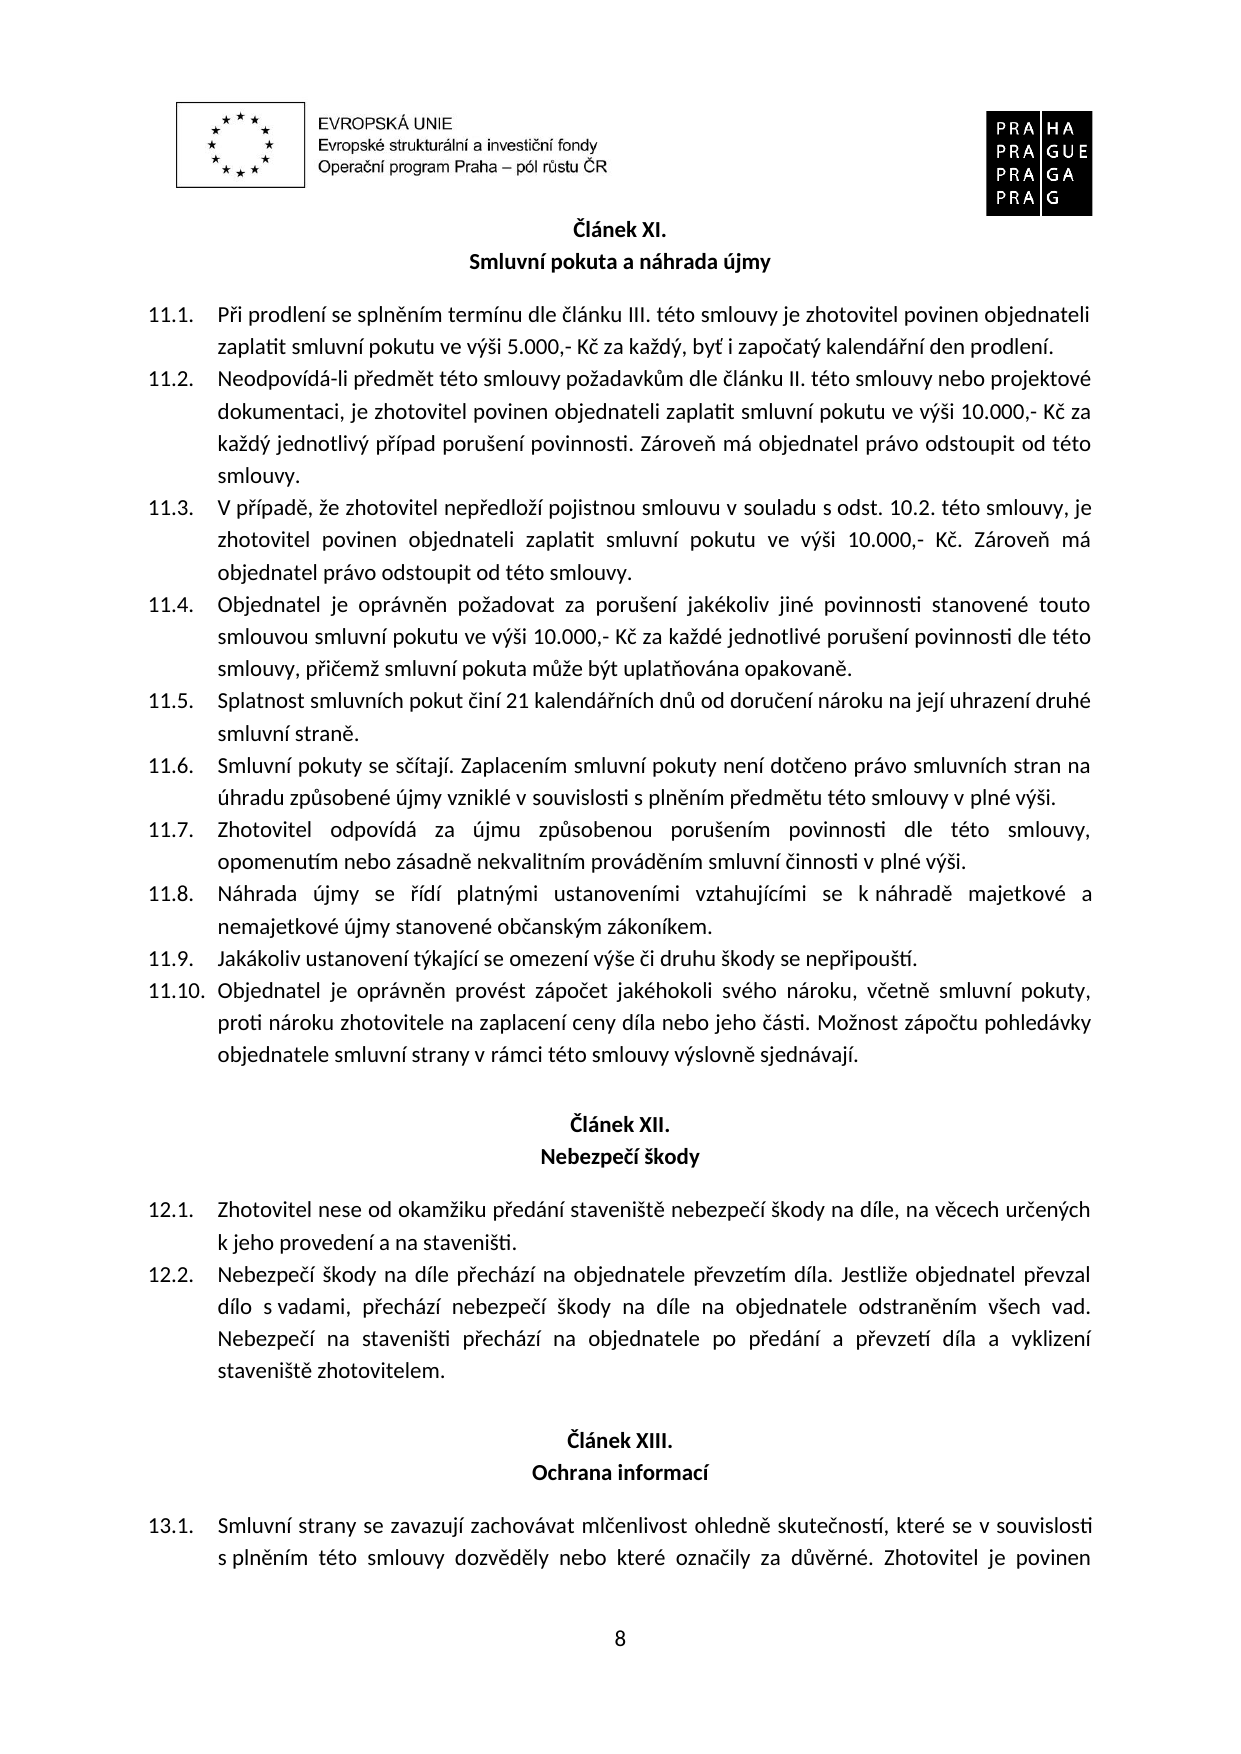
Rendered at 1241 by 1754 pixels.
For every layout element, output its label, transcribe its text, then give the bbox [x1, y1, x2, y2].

text Článek XIII. [148, 1426, 1093, 1454]
text Smluvní pokuta a náhrada újmy [148, 247, 1093, 275]
text Článek XI. [148, 215, 1093, 243]
list Zhotovitel odpovídá za újmu způsobenou porušením povinnosti dle této smlouvy, opomenutím nebo zásadně nekvalitním prováděním smluvní činnosti v plné výši. [148, 815, 1093, 875]
list Zhotovitel nese od okamžiku předání staveniště nebezpečí škody na díle, na věcech určených k jeho provedení a na staveništi. [148, 1195, 1093, 1256]
list Neodpovídá-li předmět této smlouvy požadavkům dle článku II. této smlouvy nebo projektové dokumentaci, je zhotovitel povinen objednateli zaplatit smluvní pokutu ve výši 10.000,- Kč za každý jednotlivý případ porušení povinnosti. Zároveň má objednatel právo odstoupit od této smlouvy. [148, 364, 1093, 489]
list Objednatel je oprávněn provést zápočet jakéhokoli svého nároku, včetně smluvní pokuty, proti nároku zhotovitele na zaplacení ceny díla nebo jeho části. Možnost zápočtu pohledávky objednatele smluvní strany v rámci této smlouvy výslovně sjednávají. [148, 976, 1093, 1068]
list Při prodlení se splněním termínu dle článku III. této smlouvy je zhotovitel povinen objednateli zaplatit smluvní pokutu ve výši 5.000,- Kč za každý, byť i započatý kalendářní den prodlení. [148, 300, 1093, 360]
text Ochrana informací [148, 1458, 1093, 1486]
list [148, 1511, 1093, 1571]
text Nebezpečí škody [148, 1142, 1093, 1170]
list Náhrada újmy se řídí platnými ustanoveními vztahujícími se k náhradě majetkové a nemajetkové újmy stanovené občanským zákoníkem. [148, 879, 1093, 940]
list V případě, že zhotovitel nepředloží pojistnou smlouvu v souladu s odst. 10.2. této smlouvy, je zhotovitel povinen objednateli zaplatit smluvní pokutu ve výši 10.000,- Kč. Zároveň má objednatel právo odstoupit od této smlouvy. [148, 493, 1093, 586]
list Objednatel je oprávněn požadovat za porušení jakékoliv jiné povinnosti stanovené touto smlouvou smluvní pokutu ve výši 10.000,- Kč za každé jednotlivé porušení povinnosti dle této smlouvy, přičemž smluvní pokuta může být uplatňována opakovaně. [148, 590, 1093, 682]
text Článek XII. [148, 1110, 1093, 1138]
list Nebezpečí škody na díle přechází na objednatele převzetím díla. Jestliže objednatel převzal dílo s vadami, přechází nebezpečí škody na díle na objednatele odstraněním všech vad. Nebezpečí na staveništi přechází na objednatele po předání a převzetí díla a vyklizení staveniště zhotovitelem. [148, 1260, 1093, 1384]
list Jakákoliv ustanovení týkající se omezení výše či druhu škody se nepřipouští. [148, 944, 1093, 972]
list Splatnost smluvních pokut činí 21 kalendářních dnů od doručení nároku na její uhrazení druhé smluvní straně. [148, 686, 1093, 747]
list Smluvní pokuty se sčítají. Zaplacením smluvní pokuty není dotčeno právo smluvních stran na úhradu způsobené újmy vzniklé v souvislosti s plněním předmětu této smlouvy v plné výši. [148, 751, 1093, 811]
